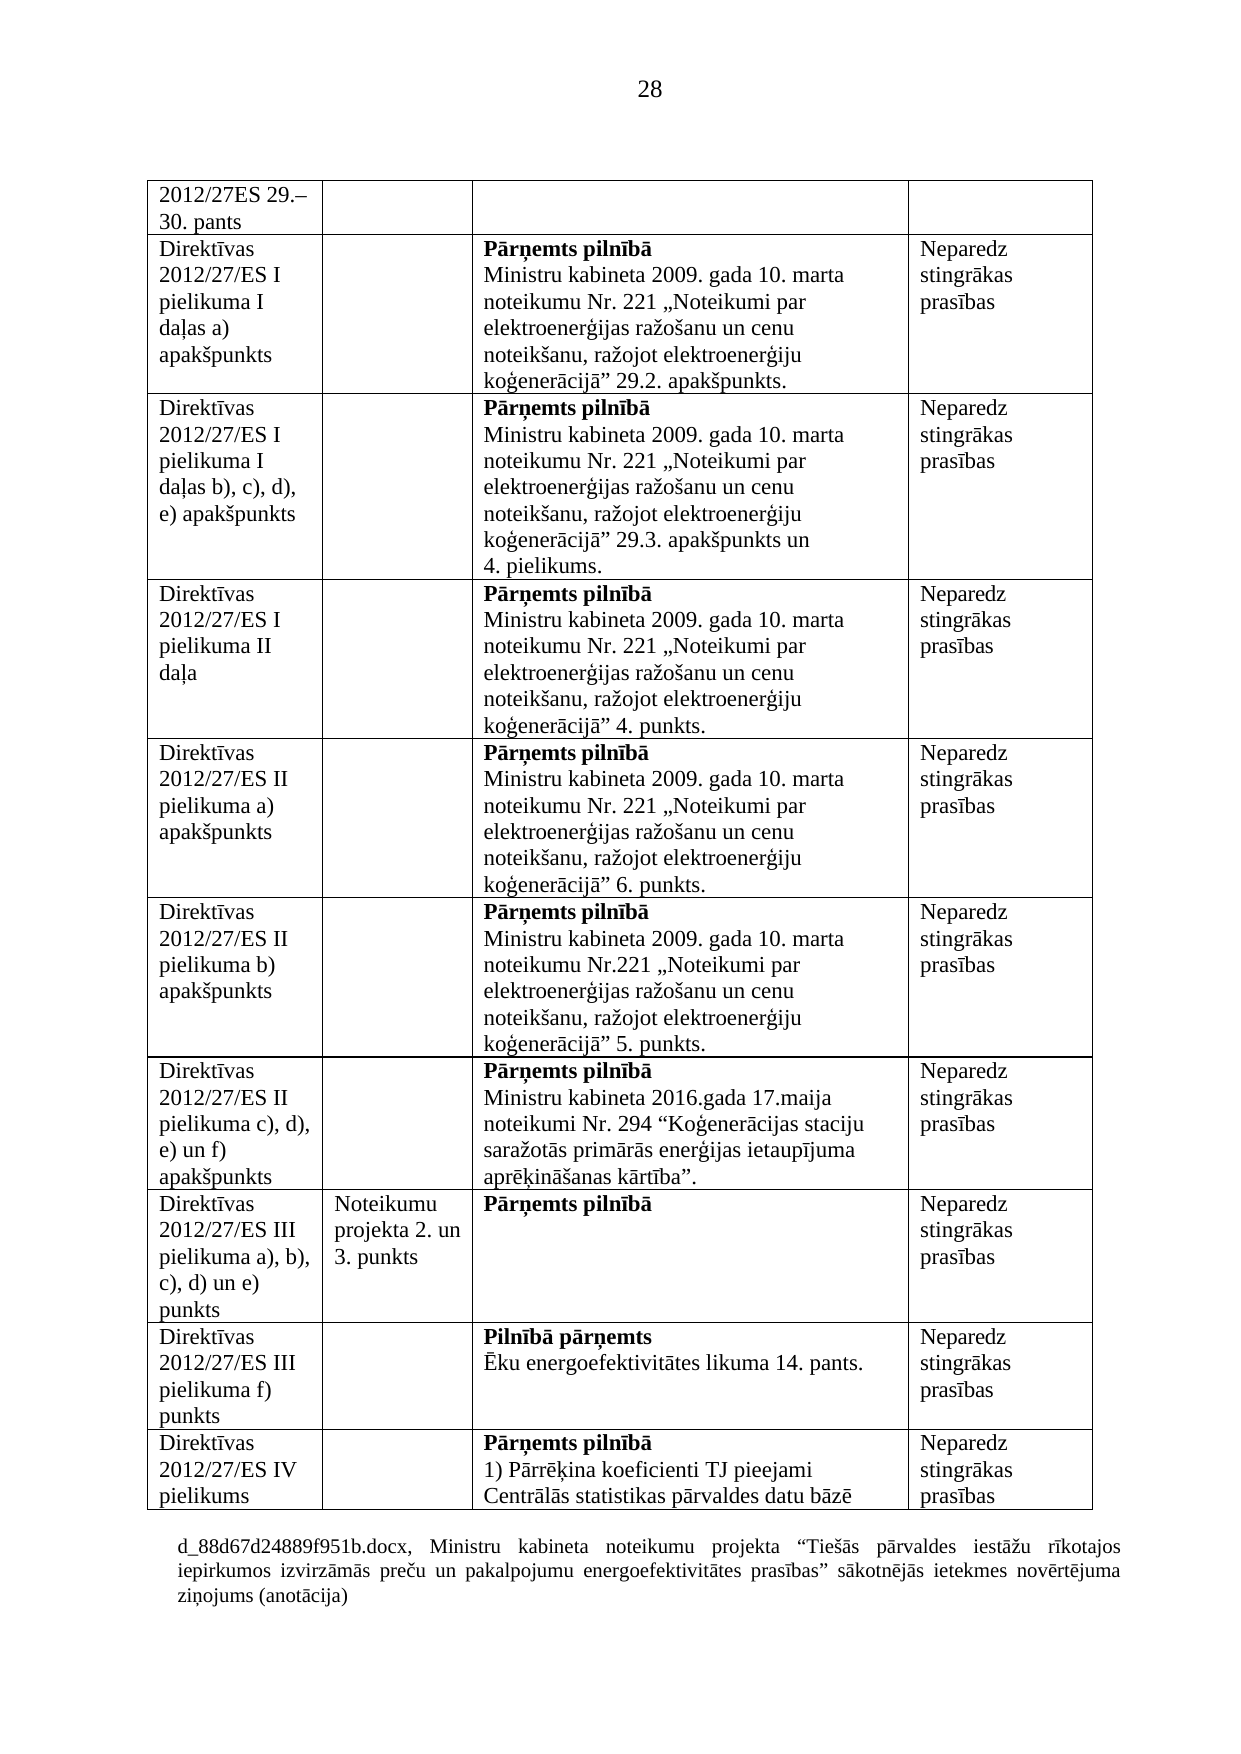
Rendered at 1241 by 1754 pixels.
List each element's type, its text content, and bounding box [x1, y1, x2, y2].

table_cell Neparedz stingrākas prasības [909, 580, 1092, 738]
table_cell Pārņemts pilnībā Ministru kabineta 2009. gada 10. marta noteikumu Nr. 221 „Noteikumi par elektroenerģijas ražošanu un cenu noteikšanu, ražojot elektroenerģiju koģenerācijā” 29.2. apakšpunkts. [473, 235, 908, 393]
table_cell [323, 235, 472, 393]
table_cell [323, 1058, 472, 1189]
table_cell Neparedz stingrākas prasības [909, 1323, 1092, 1428]
table_cell Direktīvas 2012/27/ES II pielikuma c), d), e) un f) apakšpunkts [148, 1058, 322, 1189]
table_cell [323, 1430, 472, 1508]
table_cell [323, 580, 472, 738]
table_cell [473, 1430, 908, 1508]
table_cell Pārņemts pilnībā Ministru kabineta 2009. gada 10. marta noteikumu Nr. 221 „Noteikumi par elektroenerģijas ražošanu un cenu noteikšanu, ražojot elektroenerģiju koģenerācijā” 6. punkts. [473, 739, 908, 897]
table_cell [909, 181, 1092, 234]
table_cell Neparedz stingrākas prasības [909, 1058, 1092, 1189]
table_cell Pilnībā pārņemts Ēku energoefektivitātes likuma 14. pants. [473, 1323, 908, 1428]
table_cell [148, 1430, 322, 1508]
table_cell [323, 394, 472, 579]
table_cell Neparedz stingrākas prasības [909, 1190, 1092, 1322]
table_cell Pārņemts pilnībā [473, 1190, 908, 1322]
table_cell Noteikumu projekta 2. un 3. punkts [323, 1190, 472, 1322]
table_cell Pārņemts pilnībā Ministru kabineta 2009. gada 10. marta noteikumu Nr.221 „Noteikumi par elektroenerģijas ražošanu un cenu noteikšanu, ražojot elektroenerģiju koģenerācijā” 5. punkts. [473, 898, 908, 1056]
table_cell Direktīvas 2012/27/ES I pielikuma I daļas a) apakšpunkts [148, 235, 322, 393]
table_cell [323, 898, 472, 1056]
table_cell Pārņemts pilnībā Ministru kabineta 2016.gada 17.maija noteikumi Nr. 294 “Koģenerācijas staciju saražotās primārās enerģijas ietaupījuma aprēķināšanas kārtība”. [473, 1058, 908, 1189]
table_cell [323, 181, 472, 234]
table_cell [148, 181, 322, 234]
table_cell Direktīvas 2012/27/ES II pielikuma a) apakšpunkts [148, 739, 322, 897]
table_cell Direktīvas 2012/27/ES I pielikuma II daļa [148, 580, 322, 738]
table_cell Neparedz stingrākas prasības [909, 394, 1092, 579]
table_cell Direktīvas 2012/27/ES III pielikuma f) punkts [148, 1323, 322, 1428]
table_cell Neparedz stingrākas prasības [909, 898, 1092, 1056]
table_cell [323, 1323, 472, 1428]
table_cell Direktīvas 2012/27/ES III pielikuma a), b), c), d) un e) punkts [148, 1190, 322, 1322]
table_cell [909, 1430, 1092, 1508]
table_cell Neparedz stingrākas prasības [909, 235, 1092, 393]
table_cell Direktīvas 2012/27/ES II pielikuma b) apakšpunkts [148, 898, 322, 1056]
table_cell Pārņemts pilnībā Ministru kabineta 2009. gada 10. marta noteikumu Nr. 221 „Noteikumi par elektroenerģijas ražošanu un cenu noteikšanu, ražojot elektroenerģiju koģenerācijā” 4. punkts. [473, 580, 908, 738]
table_cell Neparedz stingrākas prasības [909, 739, 1092, 897]
table_cell [323, 739, 472, 897]
table_cell Pārņemts pilnībā Ministru kabineta 2009. gada 10. marta noteikumu Nr. 221 „Noteikumi par elektroenerģijas ražošanu un cenu noteikšanu, ražojot elektroenerģiju koģenerācijā” 29.3. apakšpunkts un 4. pielikums. [473, 394, 908, 579]
table_cell Direktīvas 2012/27/ES I pielikuma I daļas b), c), d), e) apakšpunkts [148, 394, 322, 579]
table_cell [473, 181, 908, 234]
